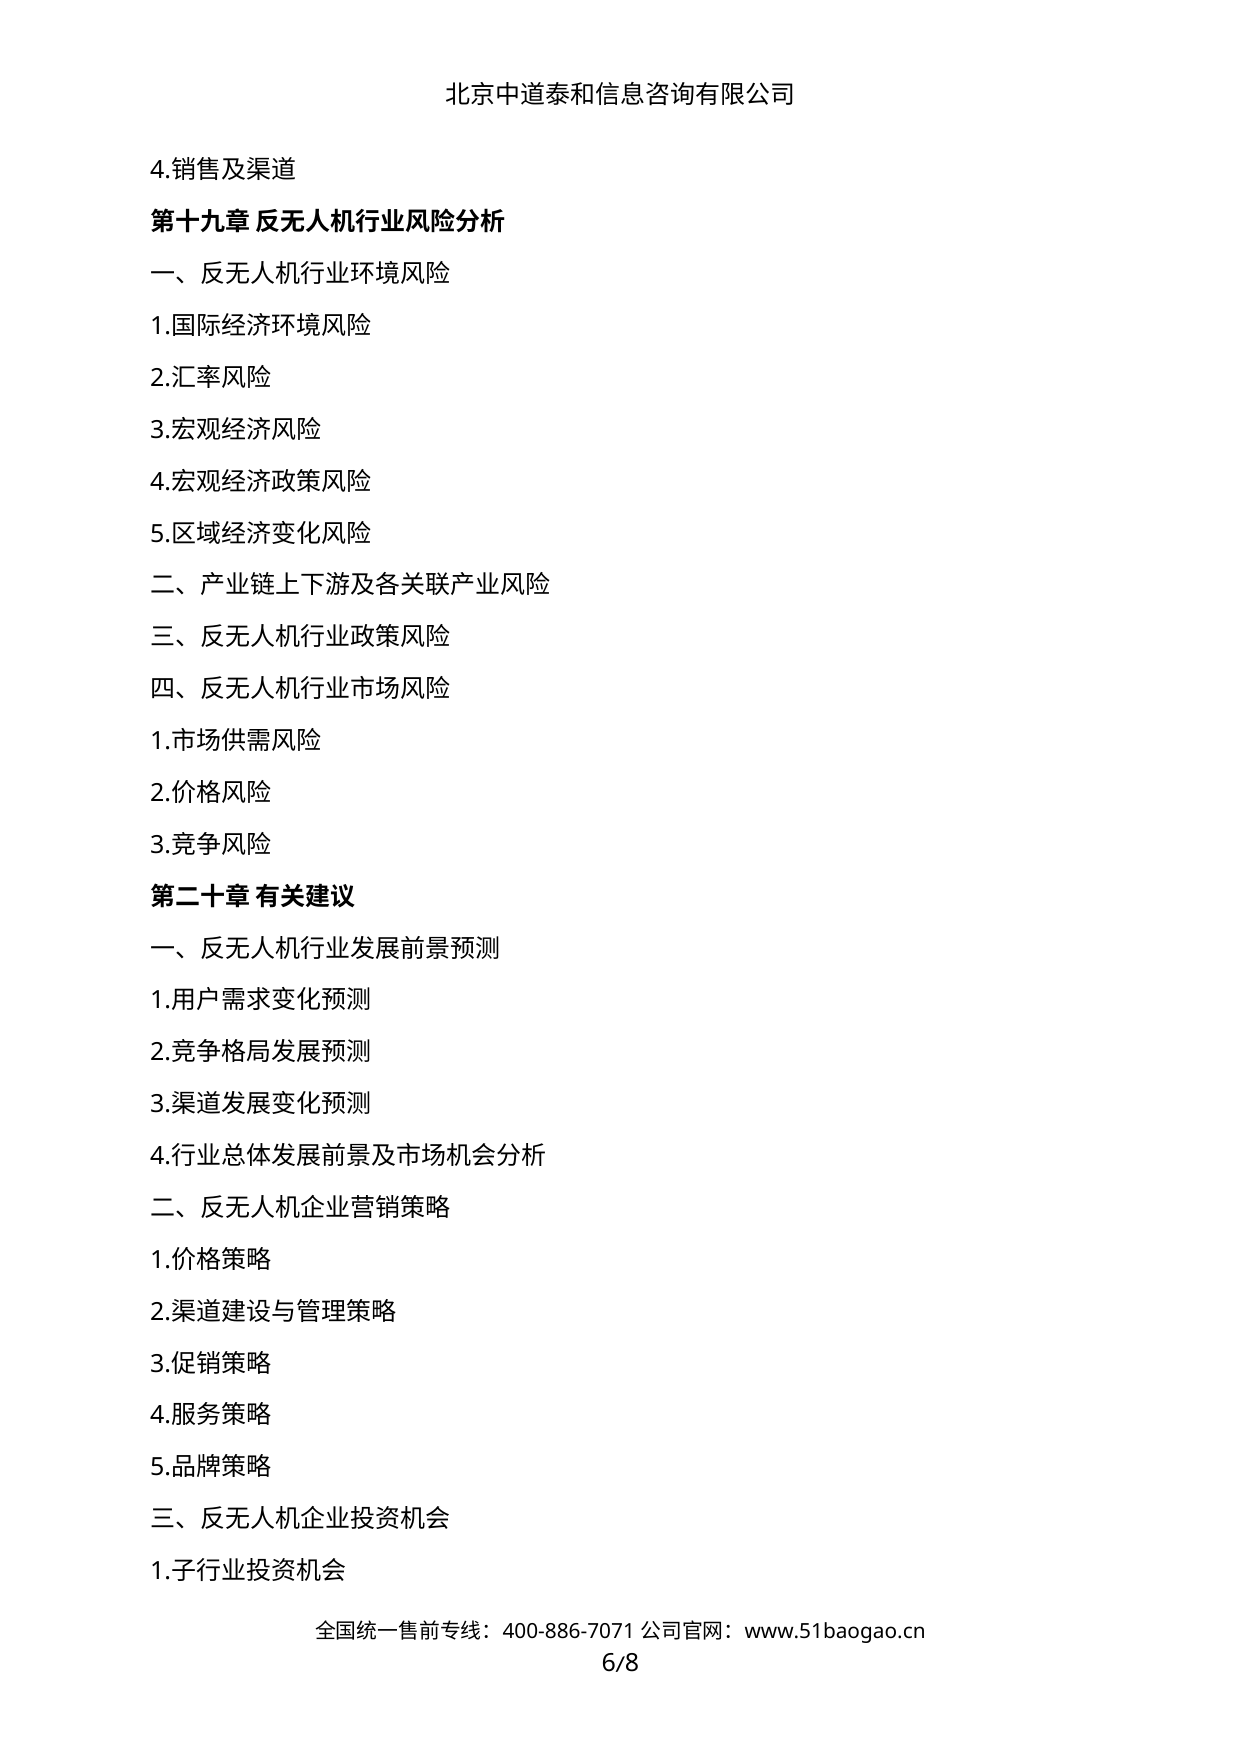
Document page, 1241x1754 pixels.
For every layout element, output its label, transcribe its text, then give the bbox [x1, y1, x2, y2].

text 3.宏观经济风险 [150, 409, 1090, 446]
text 5.品牌策略 [150, 1447, 1090, 1483]
text 2.渠道建设与管理策略 [150, 1291, 1090, 1327]
text 1.价格策略 [150, 1239, 1090, 1276]
text 1.国际经济环境风险 [150, 306, 1090, 342]
text 4.销售及渠道 [150, 150, 1090, 186]
text 4.行业总体发展前景及市场机会分析 [150, 1136, 1090, 1172]
text 第二十章 有关建议 [150, 876, 1090, 912]
text 3.竞争风险 [150, 824, 1090, 861]
text 1.市场供需风险 [150, 721, 1090, 757]
text 3.渠道发展变化预测 [150, 1084, 1090, 1120]
text 2.竞争格局发展预测 [150, 1032, 1090, 1068]
text 一、反无人机行业发展前景预测 [150, 928, 1090, 964]
text 2.价格风险 [150, 772, 1090, 809]
text 三、反无人机企业投资机会 [150, 1499, 1090, 1535]
text 2.汇率风险 [150, 357, 1090, 394]
text 1.用户需求变化预测 [150, 980, 1090, 1016]
text 3.促销策略 [150, 1343, 1090, 1379]
text 第十九章 反无人机行业风险分析 [150, 202, 1090, 238]
text 四、反无人机行业市场风险 [150, 669, 1090, 705]
text 二、反无人机企业营销策略 [150, 1187, 1090, 1224]
text 二、产业链上下游及各关联产业风险 [150, 565, 1090, 601]
text 1.子行业投资机会 [150, 1551, 1090, 1587]
text 5.区域经济变化风险 [150, 513, 1090, 549]
text 4.服务策略 [150, 1395, 1090, 1431]
text 4.宏观经济政策风险 [150, 461, 1090, 497]
text 三、反无人机行业政策风险 [150, 617, 1090, 653]
text 一、反无人机行业环境风险 [150, 254, 1090, 290]
